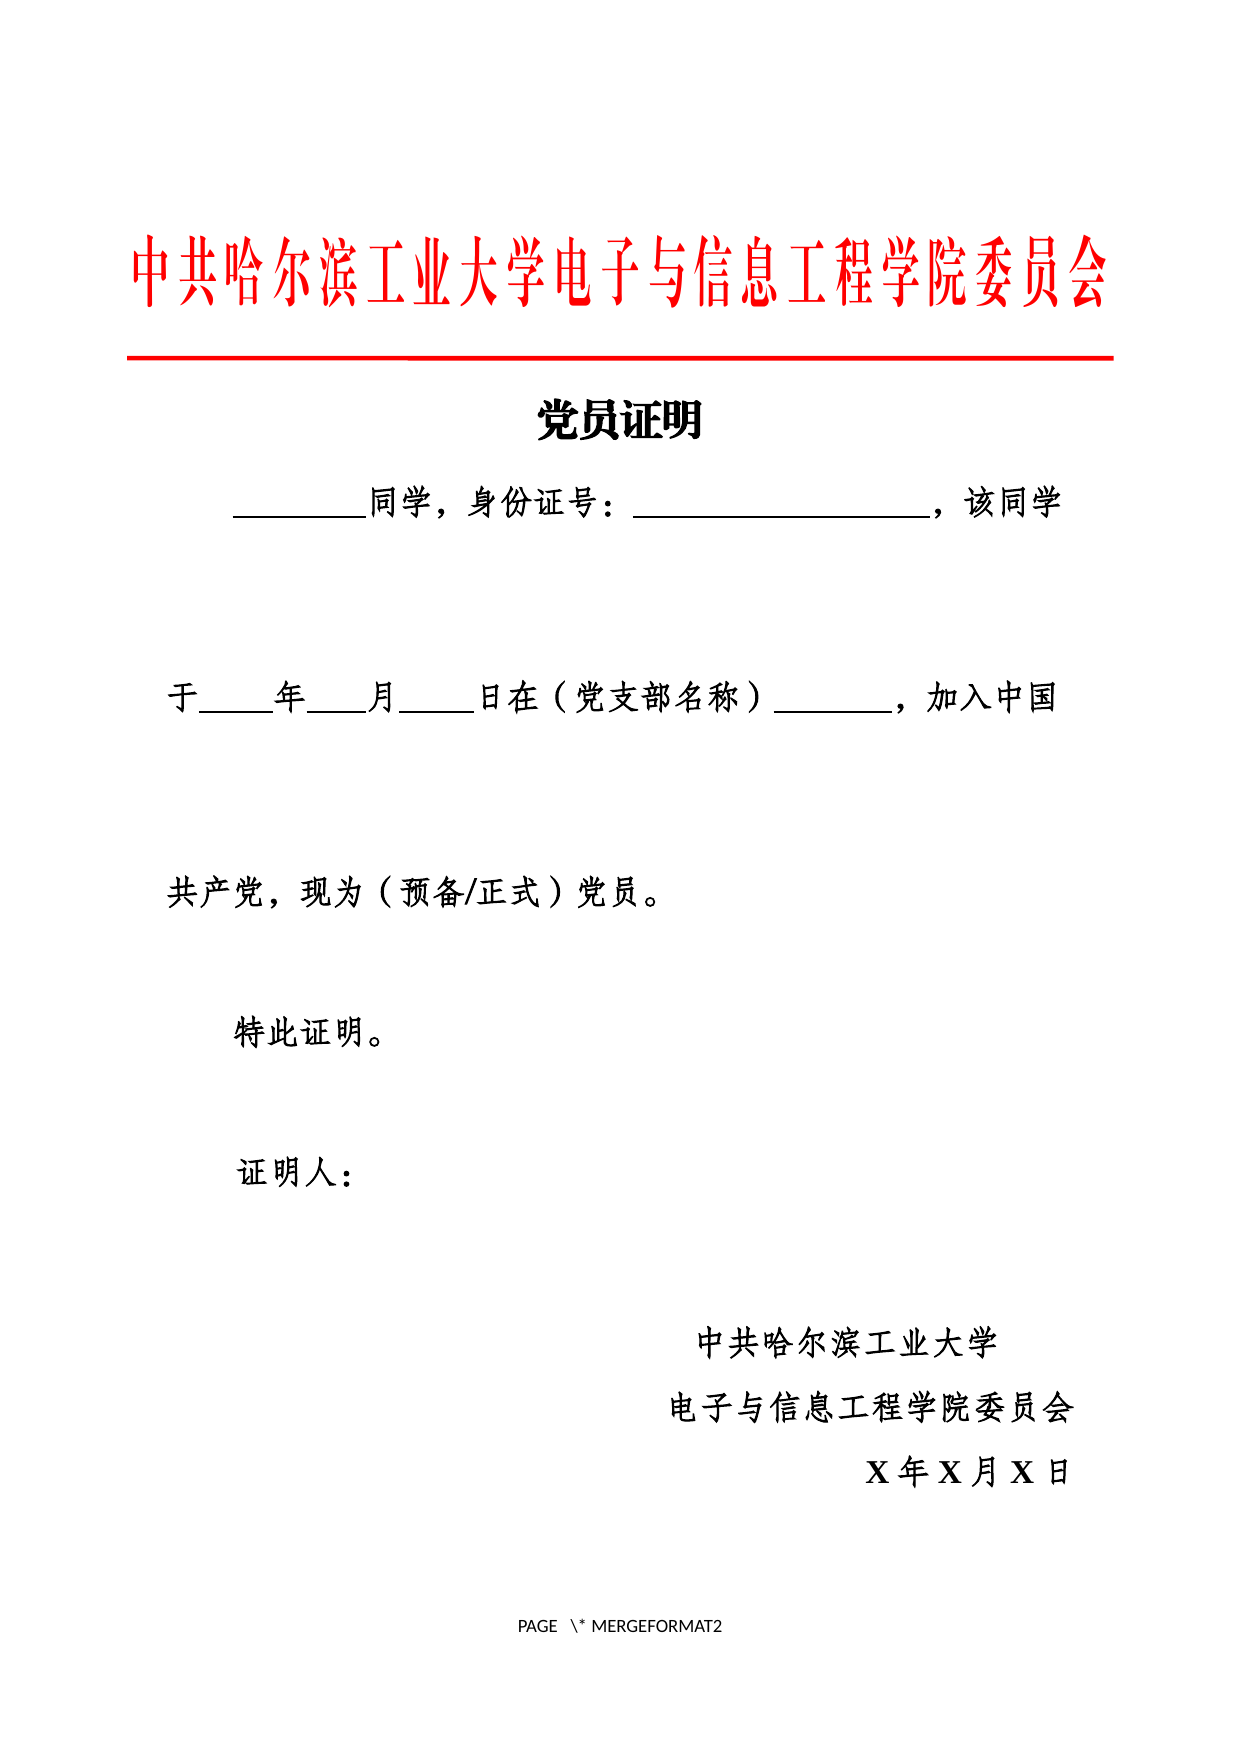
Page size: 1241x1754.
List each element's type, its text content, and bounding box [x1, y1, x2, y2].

text 同学，身份证号： ，该同学于 年 月 日在（党支部名称） ，加入中国共产党，现为（预备/正式）党员。 [165, 470, 1075, 925]
text 证明人： [165, 1140, 1075, 1205]
text 电子与信息工程学院委员会 [165, 1367, 1075, 1432]
text 党员证明 [165, 389, 1075, 454]
text 中共哈尔滨工业大学 [165, 1302, 1075, 1367]
text X年X月X日 [165, 1432, 1075, 1496]
text 特此证明。 [165, 1000, 1075, 1065]
text 中共哈尔滨工业大学电子与信息工程学院委员会 [133, 230, 1108, 320]
